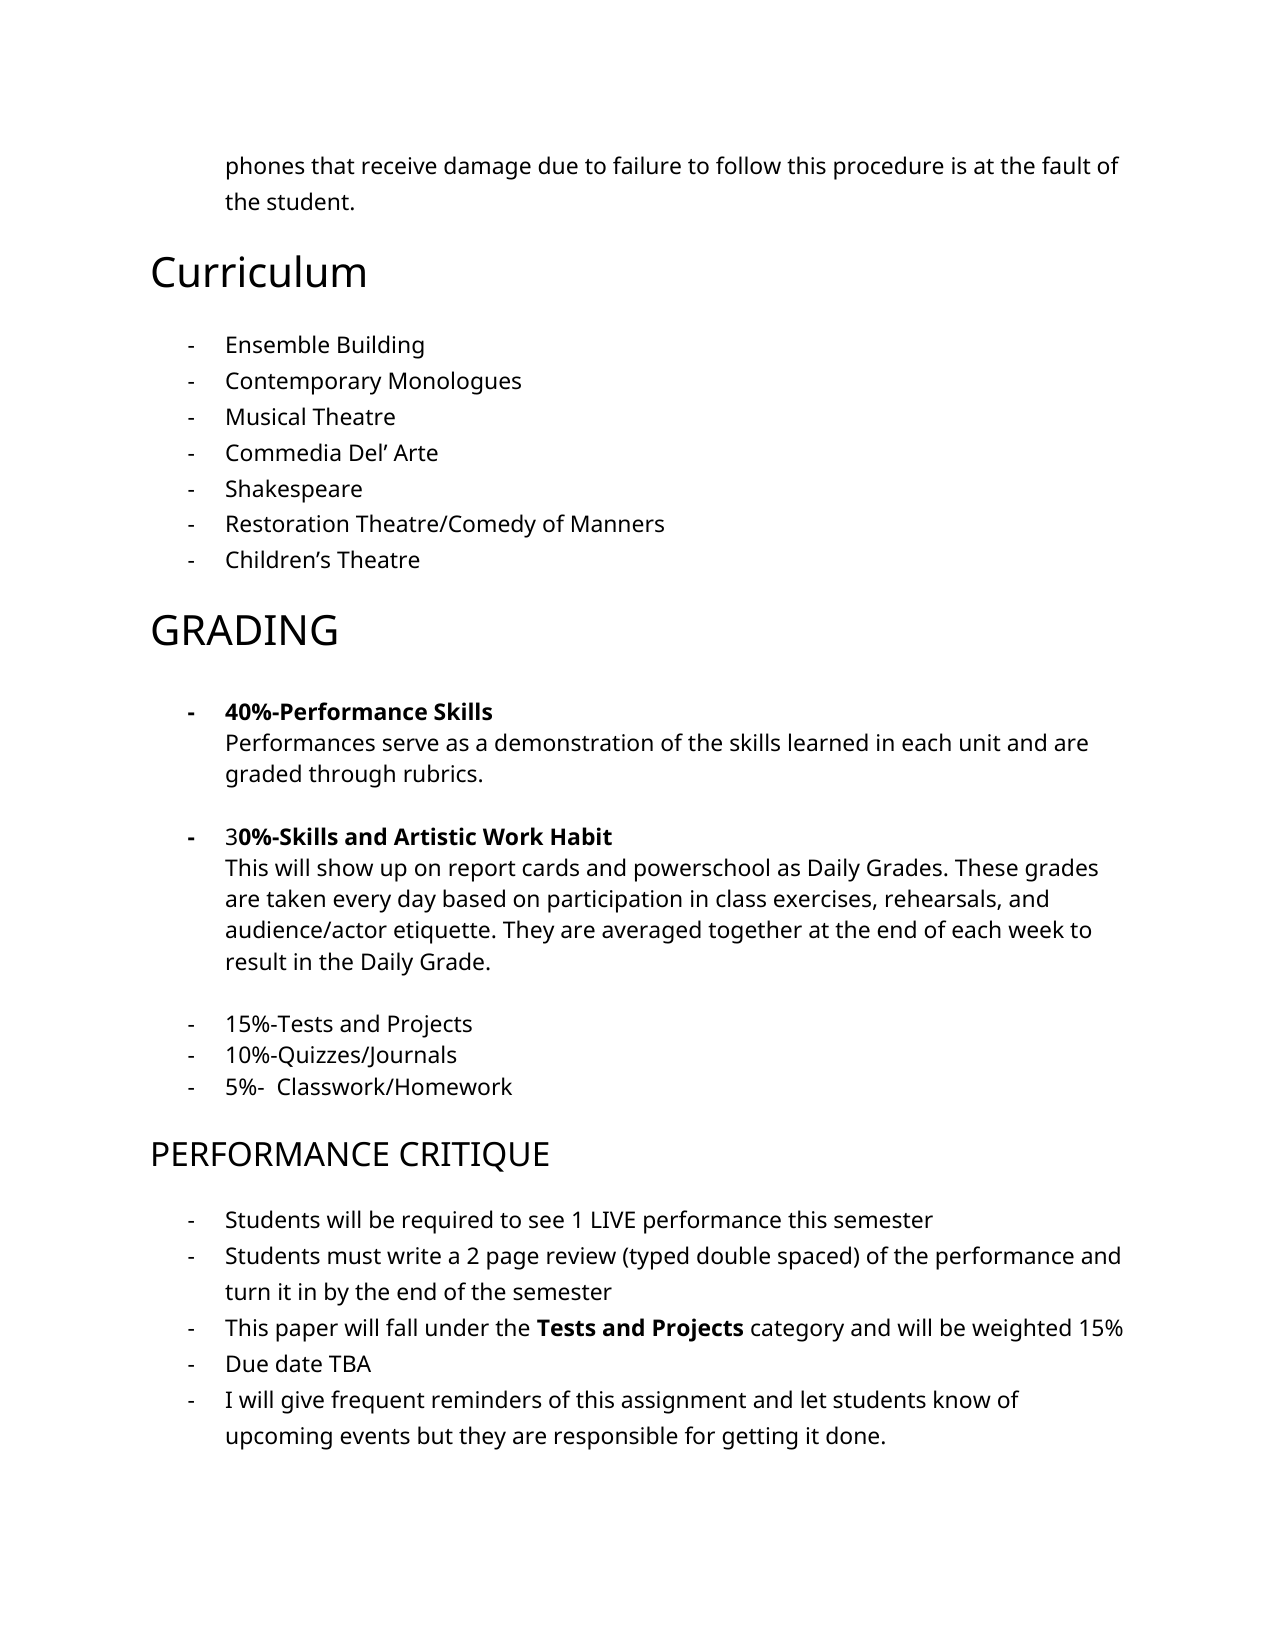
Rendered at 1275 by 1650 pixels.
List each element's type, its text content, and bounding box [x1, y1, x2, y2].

list 15%-Tests and Projects [187, 1008, 1125, 1039]
list This will show up on report cards and powerschool as Daily Grades. These grades are taken every day based on participation in class exercises, rehearsals, and audience/actor etiquette. They are averaged together at the end of each week to result in the Daily Grade. [225, 852, 1125, 977]
list Shakespeare [187, 472, 1125, 504]
list Children’s Theatre [187, 544, 1125, 576]
text PERFORMANCE CRITIQUE [150, 1131, 1125, 1176]
list I will give frequent reminders of this assignment and let students know of upcoming events but they are responsible for getting it done. [187, 1384, 1125, 1451]
list 10%-Quizzes/Journals [187, 1039, 1125, 1071]
list Restoration Theatre/Comedy of Manners [187, 508, 1125, 540]
list 40%-Performance Skills [187, 696, 1125, 727]
list Students must write a 2 page review (typed double spaced) of the performance and turn it in by the end of the semester [187, 1240, 1125, 1307]
list This paper will fall under the Tests and Projects category and will be weighted 15% [187, 1312, 1125, 1343]
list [187, 150, 1125, 217]
list Students will be required to see 1 LIVE performance this semester [187, 1204, 1125, 1235]
list 5%- Classwork/Homework [187, 1071, 1125, 1102]
list Contemporary Monologues [187, 365, 1125, 396]
text GRADING [150, 601, 1125, 658]
text Curriculum [150, 243, 1125, 299]
list Performances serve as a demonstration of the skills learned in each unit and are graded through rubrics. [225, 727, 1125, 789]
list Due date TBA [187, 1348, 1125, 1379]
list Ensemble Building [187, 329, 1125, 360]
list Commedia Del’ Arte [187, 437, 1125, 468]
list 30%-Skills and Artistic Work Habit [187, 821, 1125, 852]
list Musical Theatre [187, 401, 1125, 432]
